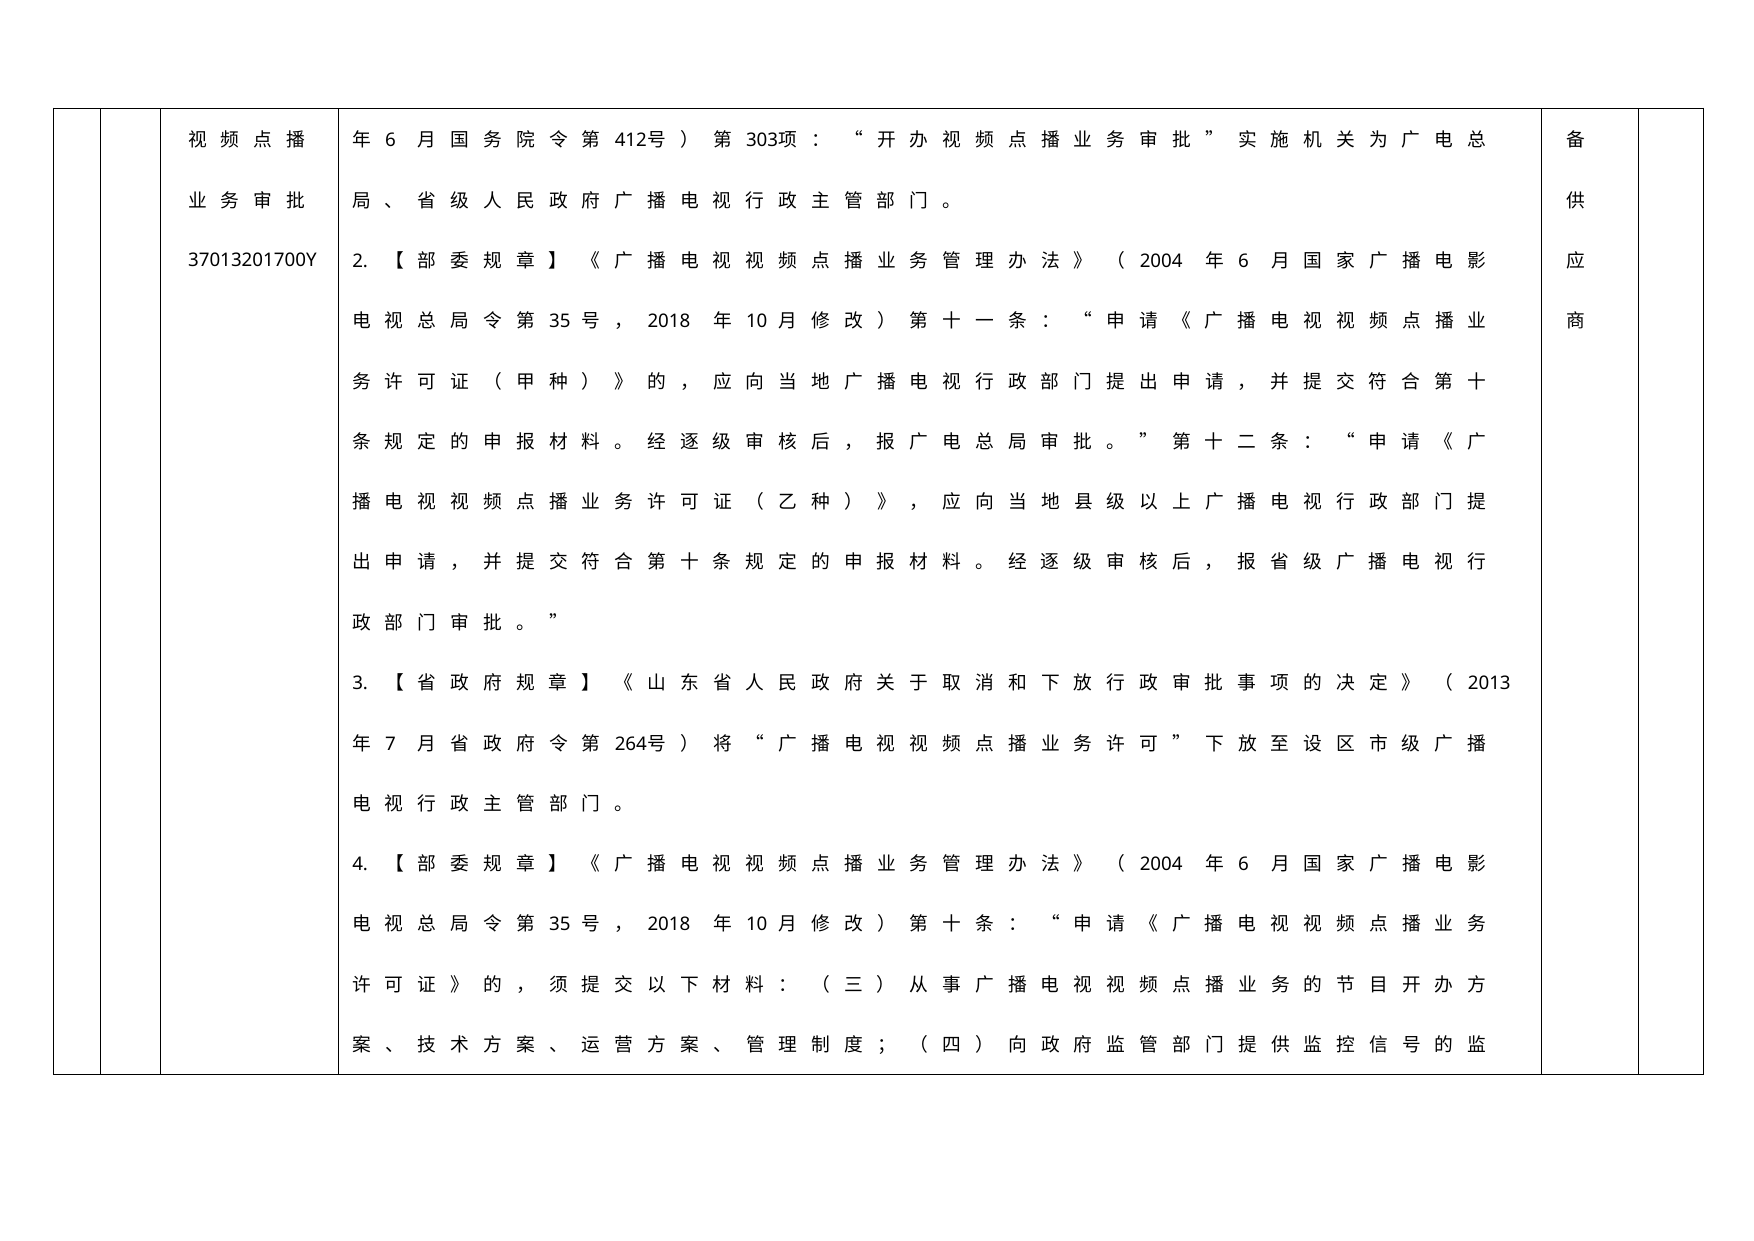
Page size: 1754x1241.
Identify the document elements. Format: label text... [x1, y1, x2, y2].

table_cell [161, 109, 338, 1073]
table_cell [1639, 109, 1703, 1073]
table_cell 设备供应商 [1542, 109, 1638, 1073]
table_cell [339, 109, 1541, 1073]
